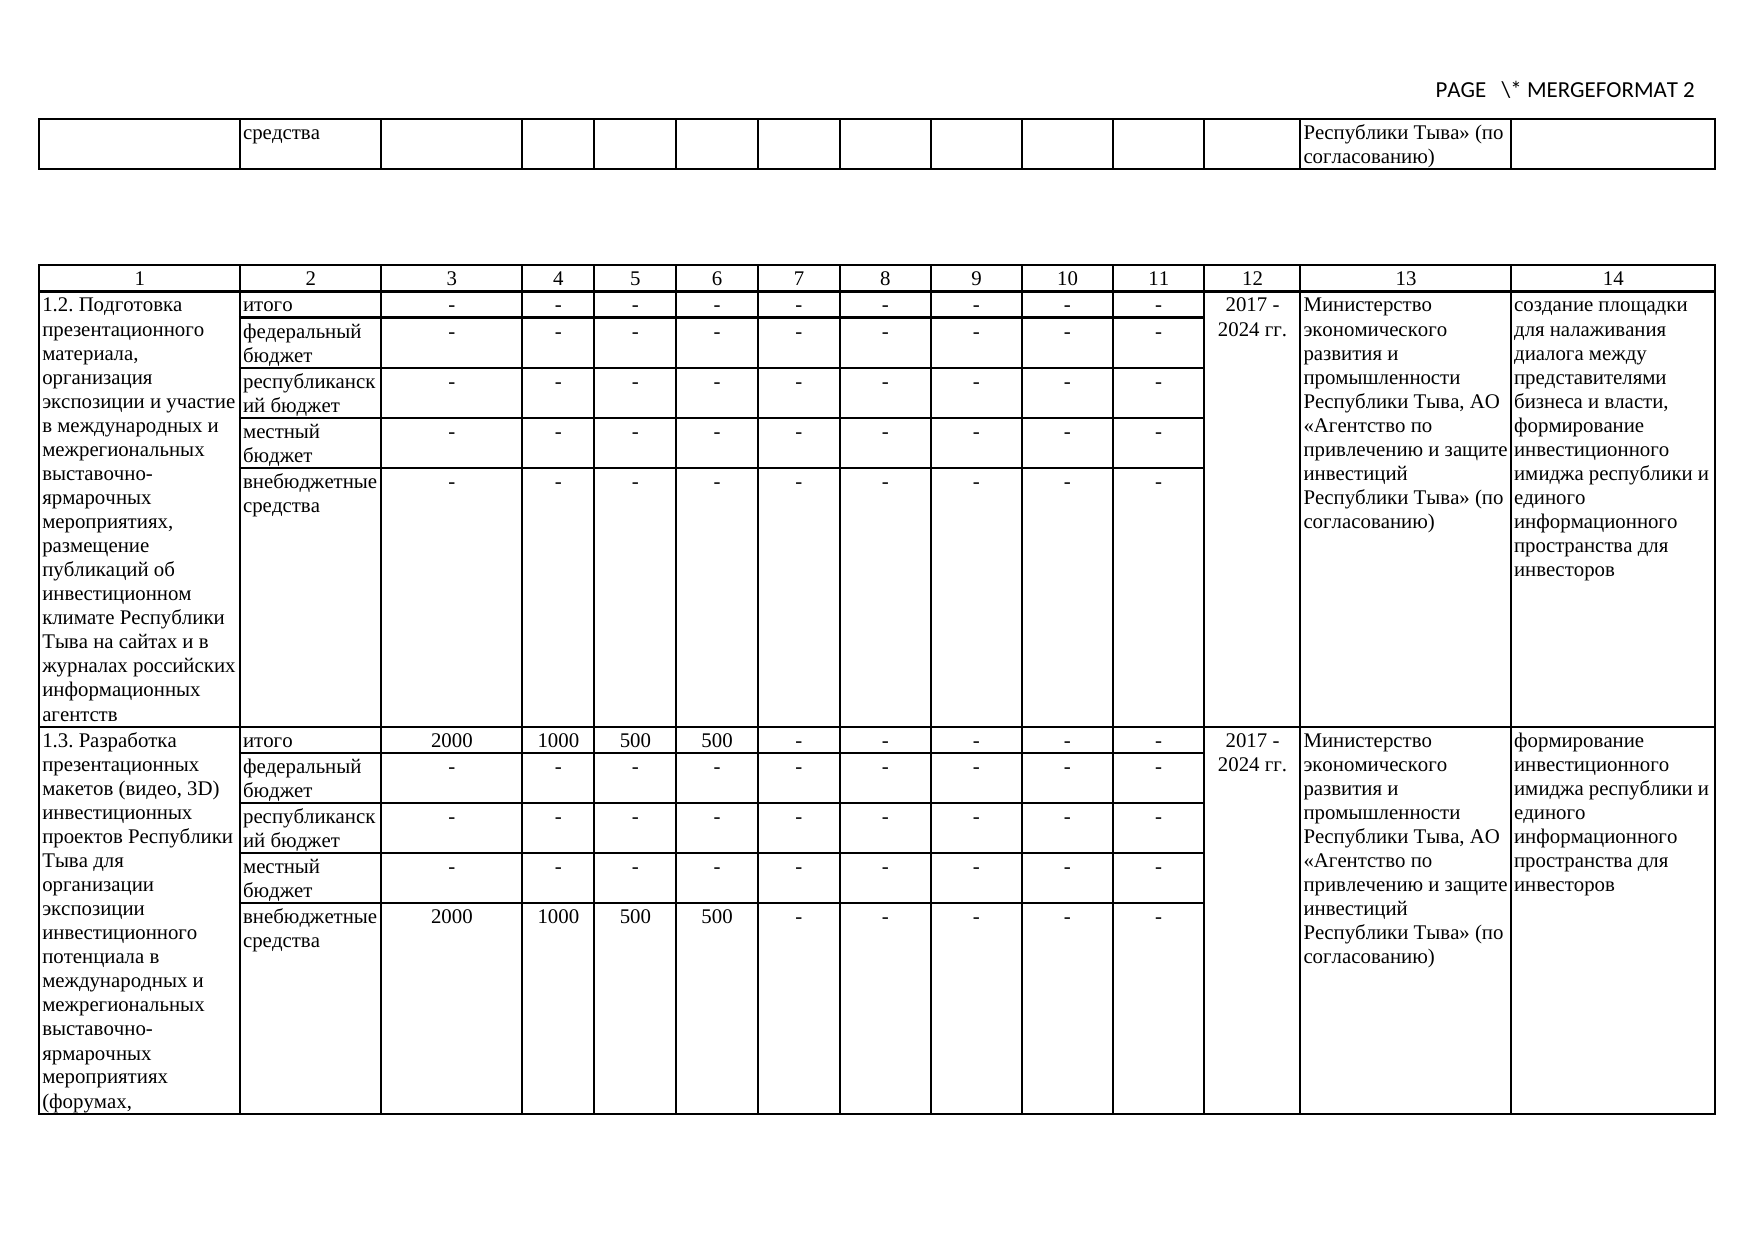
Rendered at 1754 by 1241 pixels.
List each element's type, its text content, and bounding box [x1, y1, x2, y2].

table_cell внебюджетные средства [241, 469, 380, 726]
table_cell - [1023, 293, 1112, 316]
table_cell - [382, 804, 521, 852]
table_cell - [523, 754, 593, 802]
table_cell - [677, 369, 757, 417]
table_cell - [759, 293, 839, 316]
table_cell - [595, 854, 675, 902]
table_cell республиканский бюджет [241, 369, 380, 417]
table_cell - [759, 728, 839, 752]
table_cell - [1114, 754, 1203, 802]
table_cell - [382, 319, 521, 367]
table_header 8 [841, 266, 930, 290]
table_cell - [759, 754, 839, 802]
table_cell - [841, 854, 930, 902]
table_cell - [932, 469, 1021, 726]
table_cell - [1114, 469, 1203, 726]
table_cell - [382, 469, 521, 726]
table_cell - [759, 469, 839, 726]
table_cell - [932, 728, 1021, 752]
table_cell - [932, 804, 1021, 852]
table_cell - [759, 419, 839, 467]
table_cell - [595, 369, 675, 417]
table_cell - [1023, 319, 1112, 367]
table_cell создание площадки для налаживания диалога между представителями бизнеса и власти, формирование инвестиционного имиджа республики и единого информационного пространства для инвесторов [1512, 293, 1714, 726]
table_cell - [932, 904, 1021, 1113]
table_cell - [1023, 804, 1112, 852]
table_cell - [382, 754, 521, 802]
table_header 3 [382, 266, 521, 290]
table_cell - [595, 754, 675, 802]
table_cell - [523, 804, 593, 852]
table_cell - [523, 469, 593, 726]
table_cell - [523, 319, 593, 367]
table_cell итого [241, 728, 380, 752]
table_cell 1.3. Разработка презентационных макетов (видео, 3D) инвестиционных проектов Республики Тыва для организации экспозиции инвестиционного потенциала в международных и межрегиональных выставочно-ярмарочных мероприятиях (форумах, конференциях и других мероприятиях) [40, 728, 239, 1113]
table_cell 2000 [382, 728, 521, 752]
table_cell - [677, 754, 757, 802]
table_cell - [841, 120, 930, 168]
table_cell 1000 [523, 904, 593, 1113]
table_header 9 [932, 266, 1021, 290]
table_header 4 [523, 266, 593, 290]
table_cell 1.2. Подготовка презентационного материала, организация экспозиции и участие в международных и межрегиональных выставочно-ярмарочных мероприятиях, размещение публикаций об инвестиционном климате Республики Тыва на сайтах и в журналах российских информационных агентств [40, 293, 239, 726]
table_cell - [1023, 369, 1112, 417]
table_cell - [1023, 419, 1112, 467]
table_cell - [523, 293, 593, 316]
table_cell - [932, 120, 1021, 168]
table_cell - [759, 120, 839, 168]
table_cell - [759, 369, 839, 417]
table_cell - [841, 754, 930, 802]
table_cell - [932, 419, 1021, 467]
table_cell республиканский бюджет [241, 804, 380, 852]
table_cell итого [241, 293, 380, 316]
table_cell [1301, 293, 1510, 726]
table_cell - [523, 854, 593, 902]
table_cell - [1114, 904, 1203, 1113]
table_cell - [382, 369, 521, 417]
table_cell - [841, 319, 930, 367]
table_cell 2000 [382, 904, 521, 1113]
table_header 2 [241, 266, 380, 290]
table_cell - [1114, 120, 1203, 168]
table_cell - [523, 369, 593, 417]
table_cell - [841, 419, 930, 467]
table_cell - [841, 904, 930, 1113]
table_header 7 [759, 266, 839, 290]
table_header 1 [40, 266, 239, 290]
table_cell - [759, 904, 839, 1113]
table_cell местный бюджет [241, 854, 380, 902]
table_cell - [595, 419, 675, 467]
table_cell - [1023, 469, 1112, 726]
table_cell - [523, 419, 593, 467]
table_cell - [841, 369, 930, 417]
table_cell - [841, 293, 930, 316]
table_cell 1000 [523, 728, 593, 752]
table_cell - [841, 469, 930, 726]
table_header 5 [595, 266, 675, 290]
table_cell - [1023, 754, 1112, 802]
table_cell - [1114, 369, 1203, 417]
table_cell - [1114, 854, 1203, 902]
table_cell - [1114, 804, 1203, 852]
table_cell - [1023, 904, 1112, 1113]
table_header 14 [1512, 266, 1714, 290]
table_cell - [382, 854, 521, 902]
table_cell - [1114, 319, 1203, 367]
table_cell - [677, 319, 757, 367]
table_cell - [1114, 293, 1203, 316]
table_cell - [932, 293, 1021, 316]
table_cell - [1023, 854, 1112, 902]
table_cell - [595, 319, 675, 367]
table_cell - [1023, 120, 1112, 168]
table_cell федеральный бюджет [241, 754, 380, 802]
table_cell - [677, 120, 757, 168]
table_cell - [677, 293, 757, 316]
table_cell - [932, 319, 1021, 367]
table_header 13 [1301, 266, 1510, 290]
table_cell - [595, 293, 675, 316]
table_cell - [1114, 419, 1203, 467]
table_cell - [677, 419, 757, 467]
table_cell - [677, 469, 757, 726]
table_cell - [841, 804, 930, 852]
table_cell - [595, 469, 675, 726]
table_cell 500 [677, 904, 757, 1113]
table_cell - [677, 854, 757, 902]
table_cell 2017 - 2024 гг. [1205, 293, 1299, 726]
table_cell внебюджетные средства [241, 904, 380, 1113]
table_header 12 [1205, 266, 1299, 290]
table_header 6 [677, 266, 757, 290]
table_header 10 [1023, 266, 1112, 290]
table_cell - [382, 120, 521, 168]
table_cell - [382, 293, 521, 316]
table_cell - [932, 369, 1021, 417]
table_cell 500 [677, 728, 757, 752]
table_cell - [932, 854, 1021, 902]
table_cell - [759, 854, 839, 902]
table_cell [241, 120, 380, 168]
table_cell - [759, 804, 839, 852]
table_cell - [759, 319, 839, 367]
table_cell федеральный бюджет [241, 319, 380, 367]
table_cell - [595, 804, 675, 852]
table_cell 500 [595, 904, 675, 1113]
table_cell - [1023, 728, 1112, 752]
table_header 11 [1114, 266, 1203, 290]
table_cell - [932, 754, 1021, 802]
table_cell местный бюджет [241, 419, 380, 467]
table_cell - [523, 120, 593, 168]
table_cell - [677, 804, 757, 852]
table_cell 2017 - 2024 гг. [1205, 728, 1299, 1113]
table_cell формирование инвестиционного имиджа республики и единого информационного пространства для инвесторов [1512, 728, 1714, 1113]
table_cell - [1114, 728, 1203, 752]
table_cell - [841, 728, 930, 752]
table_cell - [595, 120, 675, 168]
table_cell - [382, 419, 521, 467]
table_cell 500 [595, 728, 675, 752]
